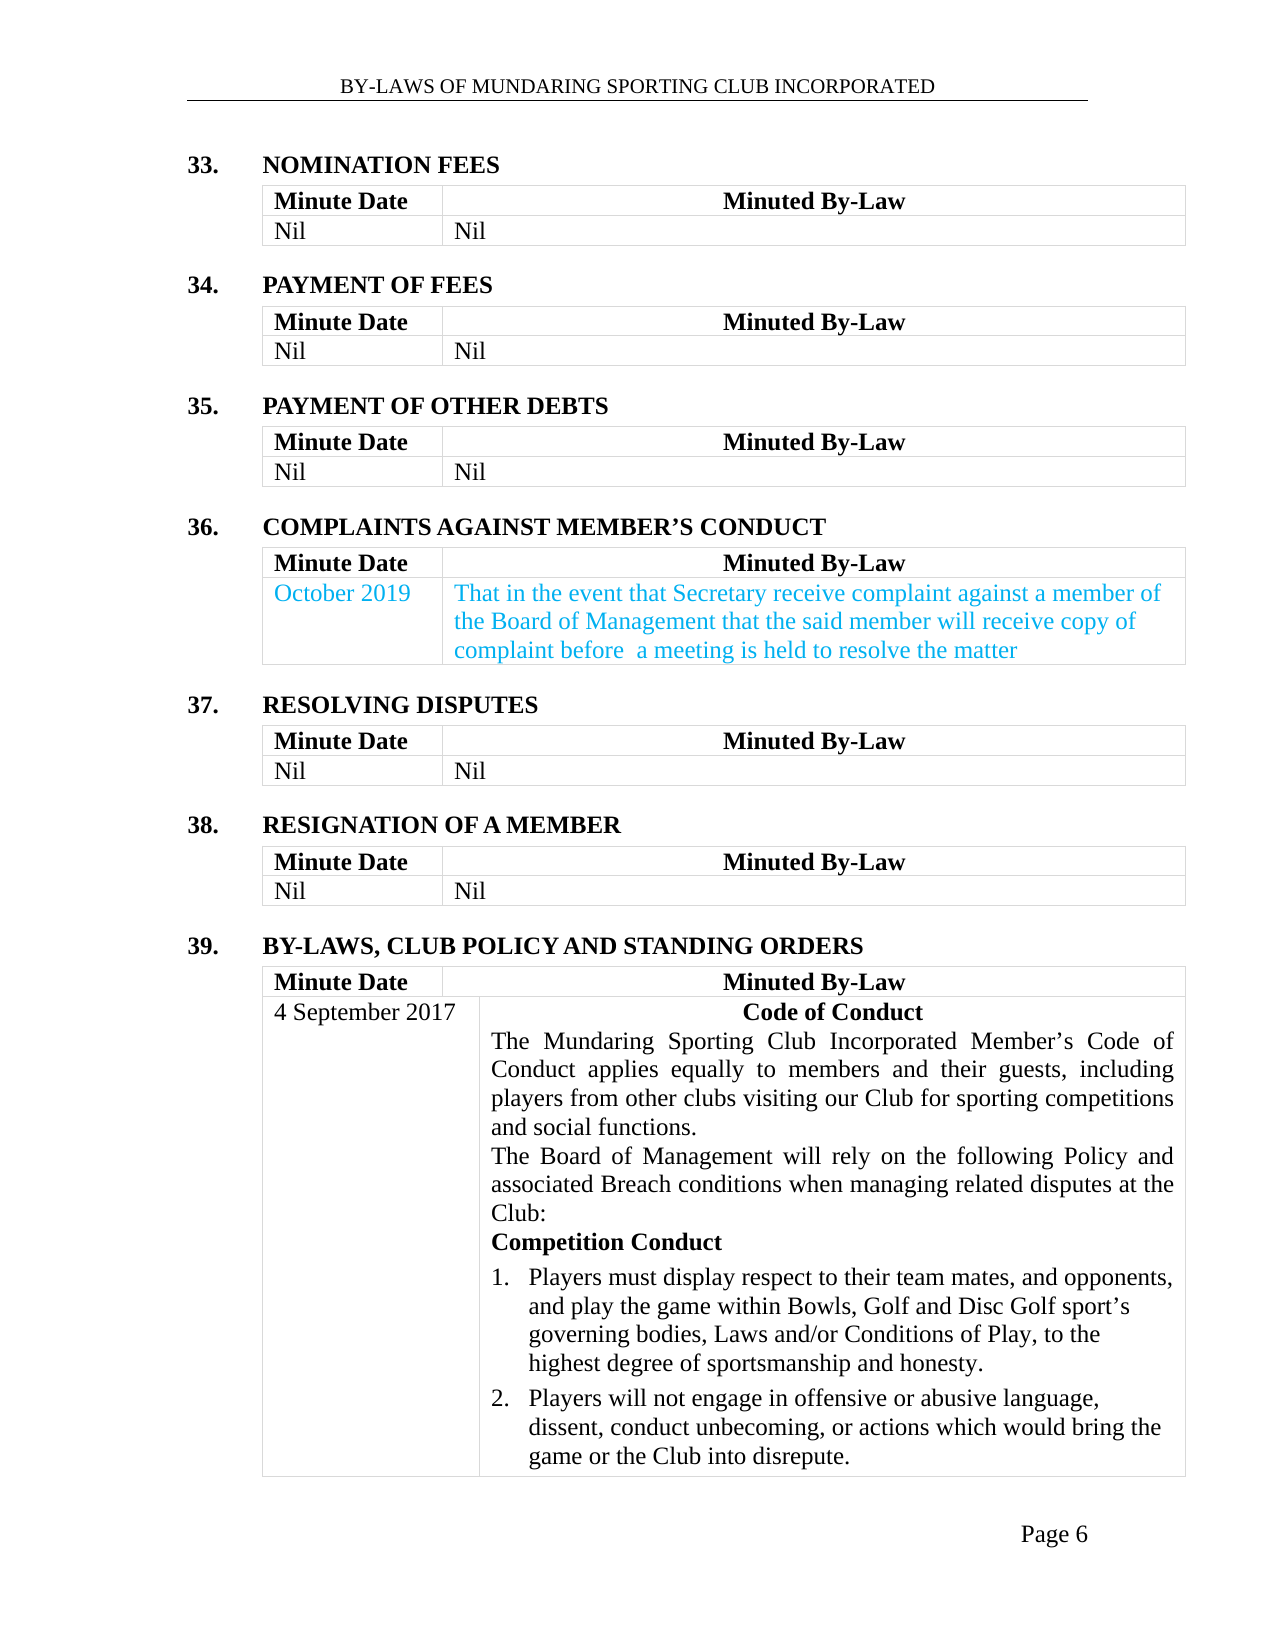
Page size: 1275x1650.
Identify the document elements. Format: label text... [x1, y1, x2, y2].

table_cell Nil [443, 216, 1185, 244]
table_header Minuted By-Law [443, 427, 1185, 456]
table_cell Nil [443, 336, 1185, 365]
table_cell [480, 997, 1185, 1476]
table_header Minuted By-Law [443, 307, 1185, 335]
table_cell Nil [443, 876, 1185, 905]
table_cell Nil [263, 336, 442, 365]
table_cell Nil [443, 457, 1185, 486]
subtitle 34. PAYMENT OF FEES [187, 271, 1088, 299]
table_header Minute Date [263, 548, 442, 577]
table_cell That in the event that Secretary receive complaint against a member of the Board of Management that the said member will receive copy of complaint before a meeting is held to resolve the matter [443, 578, 1185, 664]
table_header Minuted By-Law [443, 548, 1185, 577]
table_header Minute Date [263, 307, 442, 335]
subtitle 33. NOMINATION FEES [187, 150, 1088, 179]
subtitle 36. COMPLAINTS AGAINST MEMBER’S CONDUCT [187, 512, 1088, 541]
table_header Minute Date [263, 186, 442, 215]
subtitle 35. PAYMENT OF OTHER DEBTS [187, 391, 1088, 420]
table_cell Nil [443, 756, 1185, 784]
subtitle 38. RESIGNATION OF A MEMBER [187, 811, 1088, 839]
table_cell October 2019 [263, 578, 442, 664]
table_cell 4 September 2017 [263, 997, 479, 1476]
table_header Minute Date [263, 967, 442, 996]
table_header Minuted By-Law [443, 726, 1185, 755]
table_header Minuted By-Law [443, 847, 1185, 875]
table_cell Nil [263, 216, 442, 244]
table_header Minuted By-Law [443, 967, 1185, 996]
table_header Minute Date [263, 427, 442, 456]
table_header Minute Date [263, 726, 442, 755]
table_cell Nil [263, 457, 442, 486]
table_cell Nil [263, 876, 442, 905]
table_cell Nil [263, 756, 442, 784]
table_header Minuted By-Law [443, 186, 1185, 215]
table_header Minute Date [263, 847, 442, 875]
subtitle 37. RESOLVING DISPUTES [187, 690, 1088, 719]
subtitle 39. BY-LAWS, CLUB POLICY AND STANDING ORDERS [187, 931, 1088, 960]
